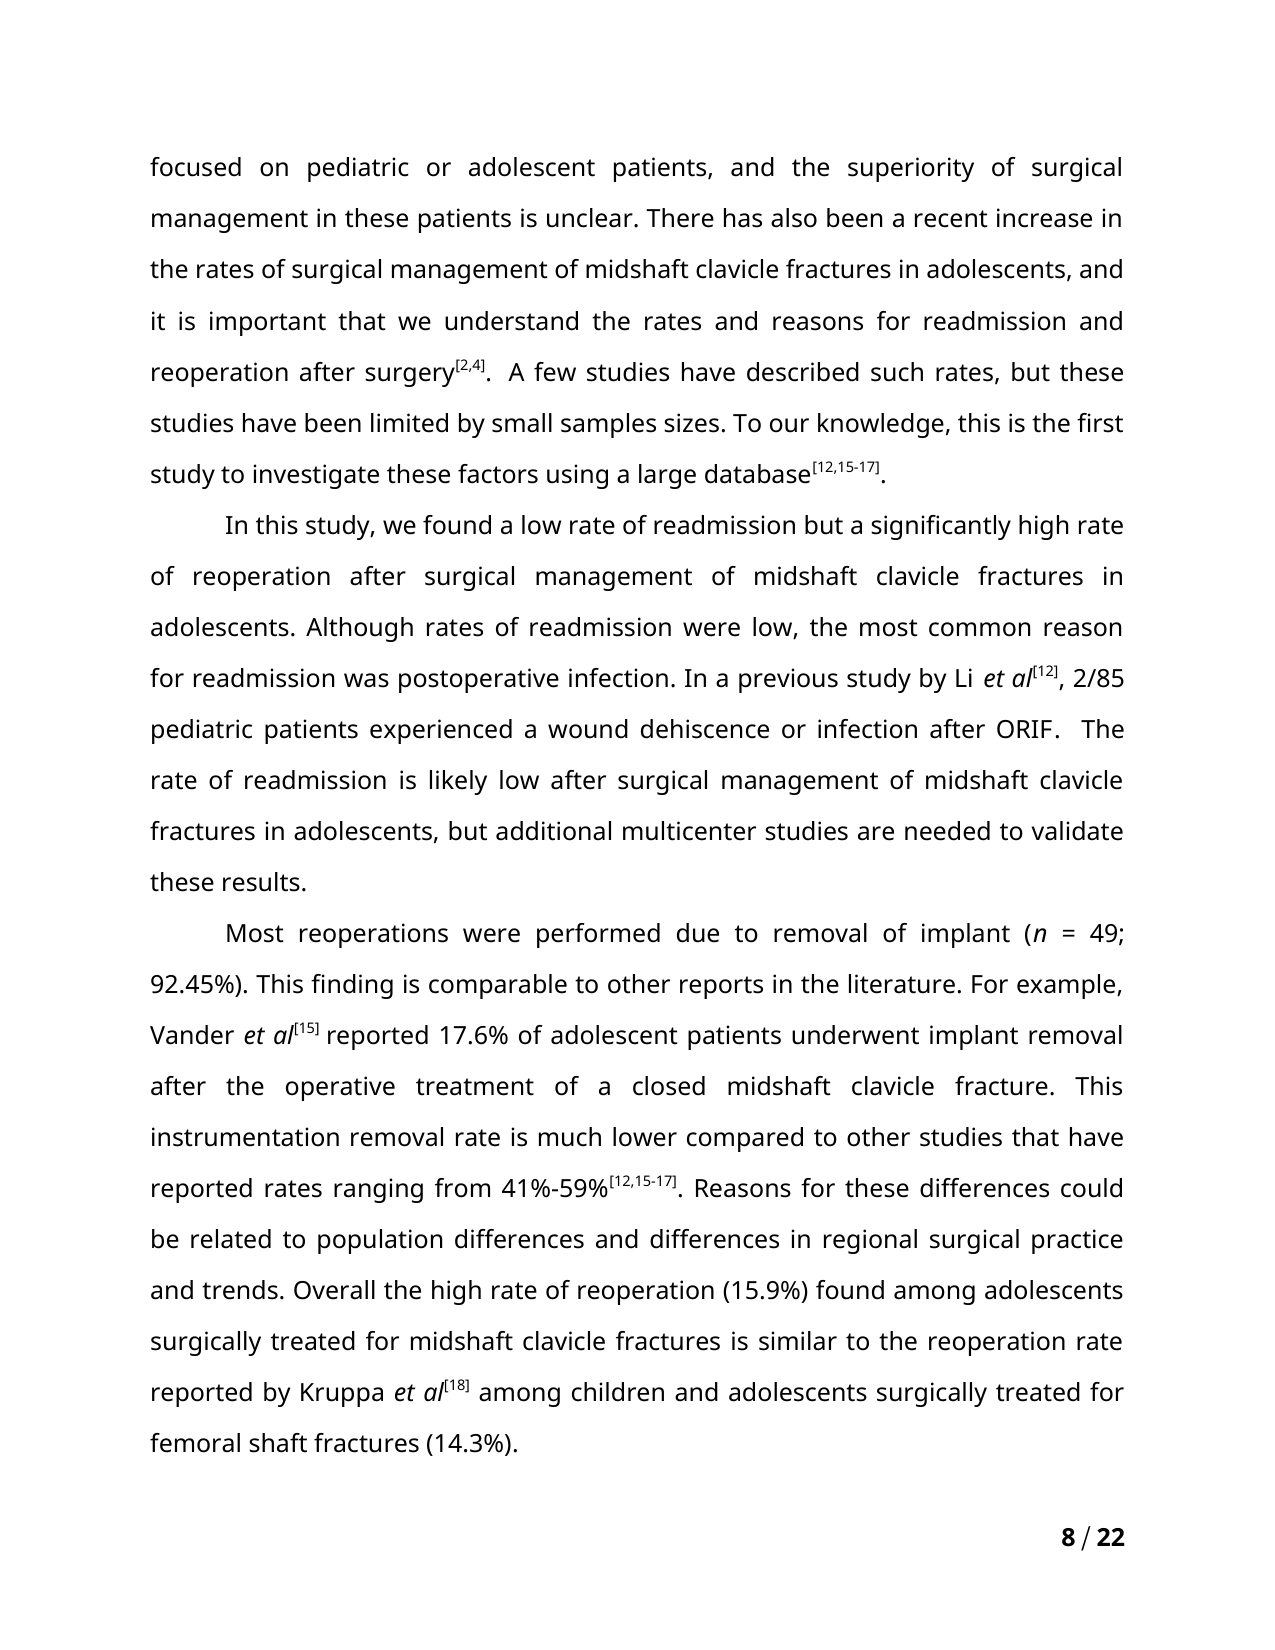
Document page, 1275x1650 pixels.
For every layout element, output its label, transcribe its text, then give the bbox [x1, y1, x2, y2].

text Most reoperations were performed due to removal of implant (n = 49; 92.45%). This finding is comparable to other reports in the literature. For example, Vander et al[15] reported 17.6% of adolescent patients underwent implant removal after the operative treatment of a closed midshaft clavicle fracture. This instrumentation removal rate is much lower compared to other studies that have reported rates ranging from 41%-59%[12,15-17]. Reasons for these differences could be related to population differences and differences in regional surgical practice and trends. Overall the high rate of reoperation (15.9%) found among adolescents surgically treated for midshaft clavicle fractures is similar to the reoperation rate reported by Kruppa et al[18] among children and adolescents surgically treated for femoral shaft fractures (14.3%). [150, 916, 1125, 1460]
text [150, 150, 1125, 490]
text In this study, we found a low rate of readmission but a significantly high rate of reoperation after surgical management of midshaft clavicle fractures in adolescents. Although rates of readmission were low, the most common reason for readmission was postoperative infection. In a previous study by Li et al[12], 2/85 pediatric patients experienced a wound dehiscence or infection after ORIF. The rate of readmission is likely low after surgical management of midshaft clavicle fractures in adolescents, but additional multicenter studies are needed to validate these results. [150, 507, 1125, 899]
